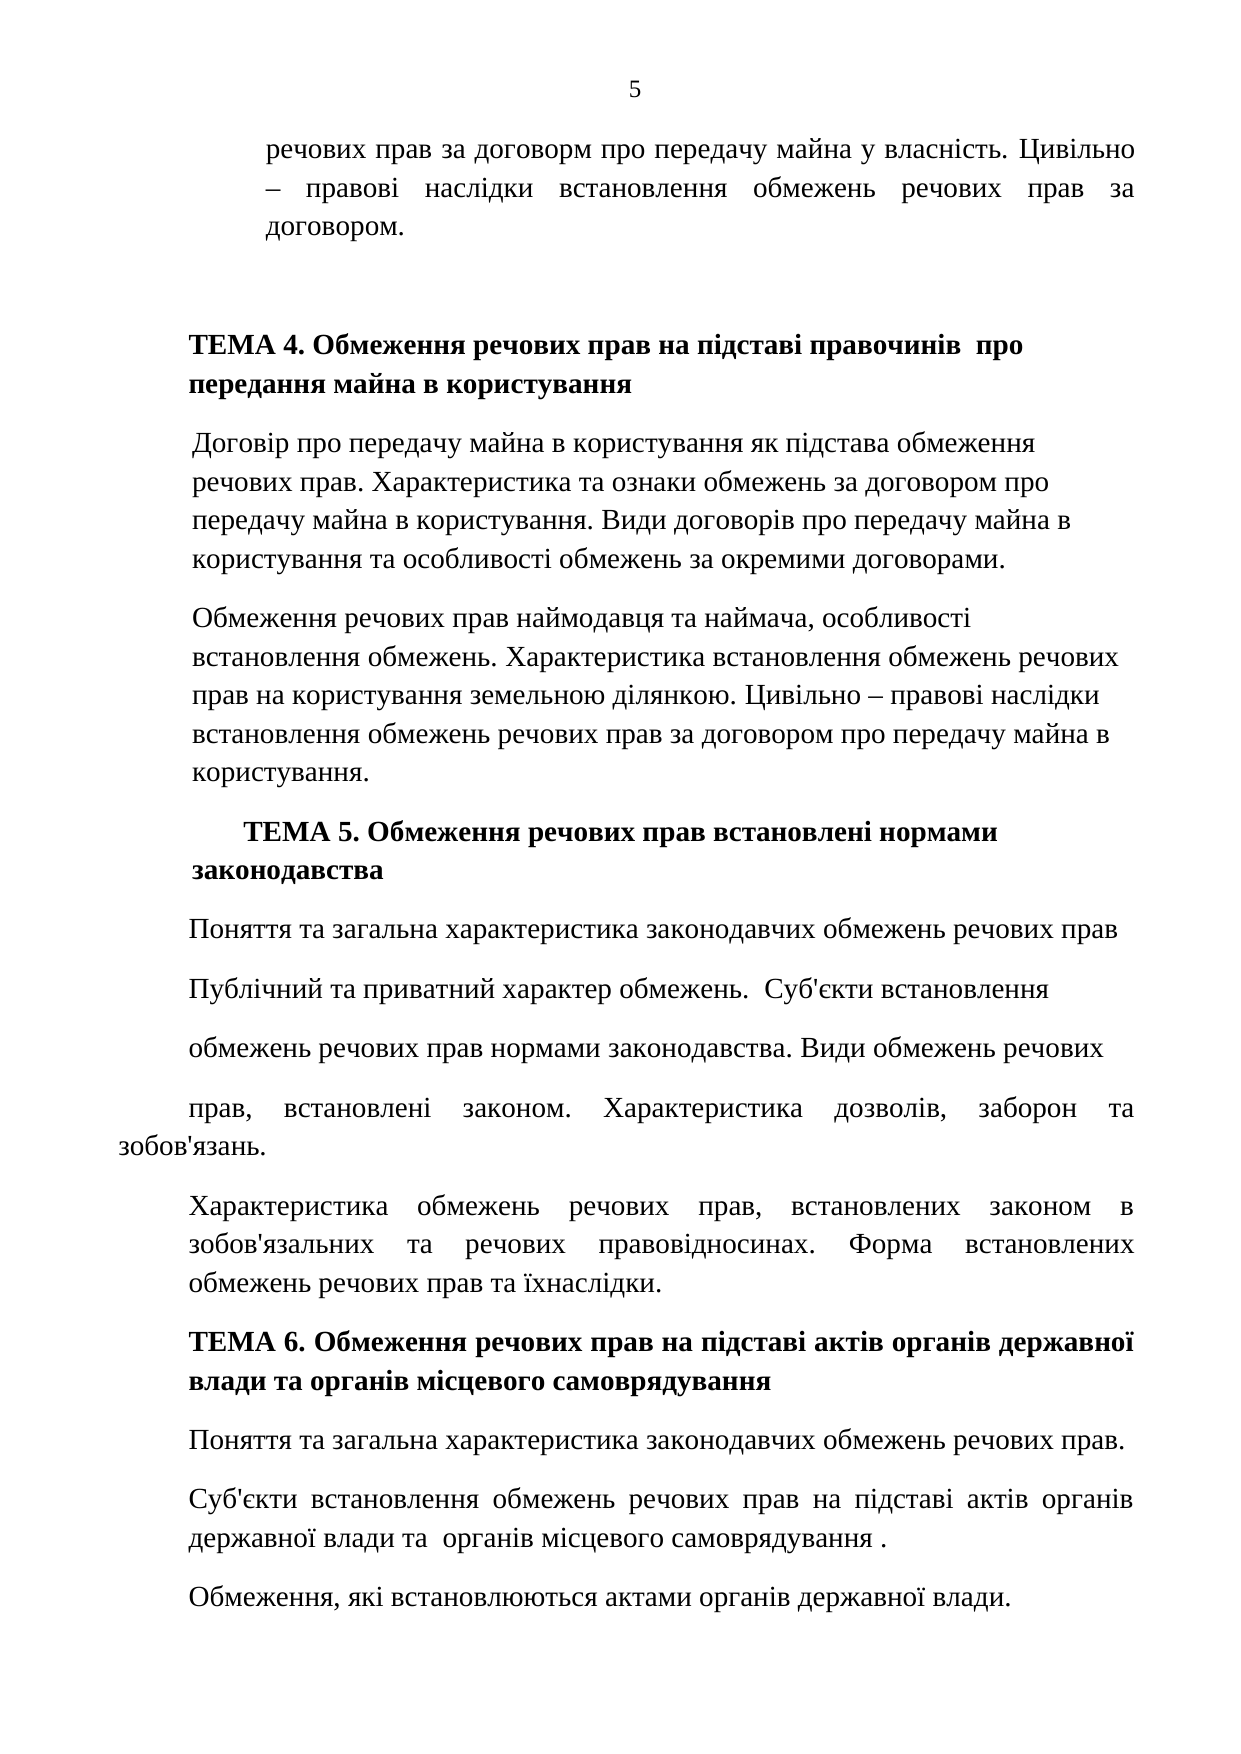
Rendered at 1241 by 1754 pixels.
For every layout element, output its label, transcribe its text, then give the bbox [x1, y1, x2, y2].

text Суб'єкти встановлення обмежень речових прав на підставі актів органів державної влади та органів місцевого самоврядування . [188, 1481, 1135, 1553]
text Обмеження, які встановлюються актами органів державної влади. [188, 1579, 1135, 1613]
text прав, встановлені законом. Характеристика дозволів, заборон та зобов'язань. [118, 1090, 1135, 1162]
text Поняття та загальна характеристика законодавчих обмежень речових прав. [188, 1422, 1135, 1456]
text Публічний та приватний характер обмежень. Суб'єкти встановлення [118, 971, 1135, 1004]
text Поняття та загальна характеристика законодавчих обмежень речових прав [188, 912, 1135, 945]
text ТЕМА 6. Обмеження речових прав на підставі актів органів державної влади та органів місцевого самоврядування [188, 1324, 1135, 1396]
text Характеристика обмежень речових прав, встановлених законом в зобов'язальних та речових правовідносинах. Форма встановлених обмежень речових прав та їхнаслідки. [188, 1188, 1135, 1298]
text Договір про передачу майна в користування як підстава обмеження речових прав. Характеристика та ознаки обмежень за договором про передачу майна в користування. Види договорів про передачу майна в користування та особливості обмежень за окремими договорами. [192, 425, 1135, 574]
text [188, 131, 1135, 242]
text обмежень речових прав нормами законодавства. Види обмежень речових [118, 1030, 1135, 1064]
text Обмеження речових прав наймодавця та наймача, особливості встановлення обмежень. Характеристика встановлення обмежень речових прав на користування земельною ділянкою. Цивільно – правові наслідки встановлення обмежень речових прав за договором про передачу майна в користування. [192, 600, 1135, 788]
text ТЕМА 5. Обмеження речових прав встановлені нормами законодавства [192, 814, 1135, 886]
text ТЕМА 4. Обмеження речових прав на підставі правочинів про передання майна в користування [188, 327, 1135, 399]
